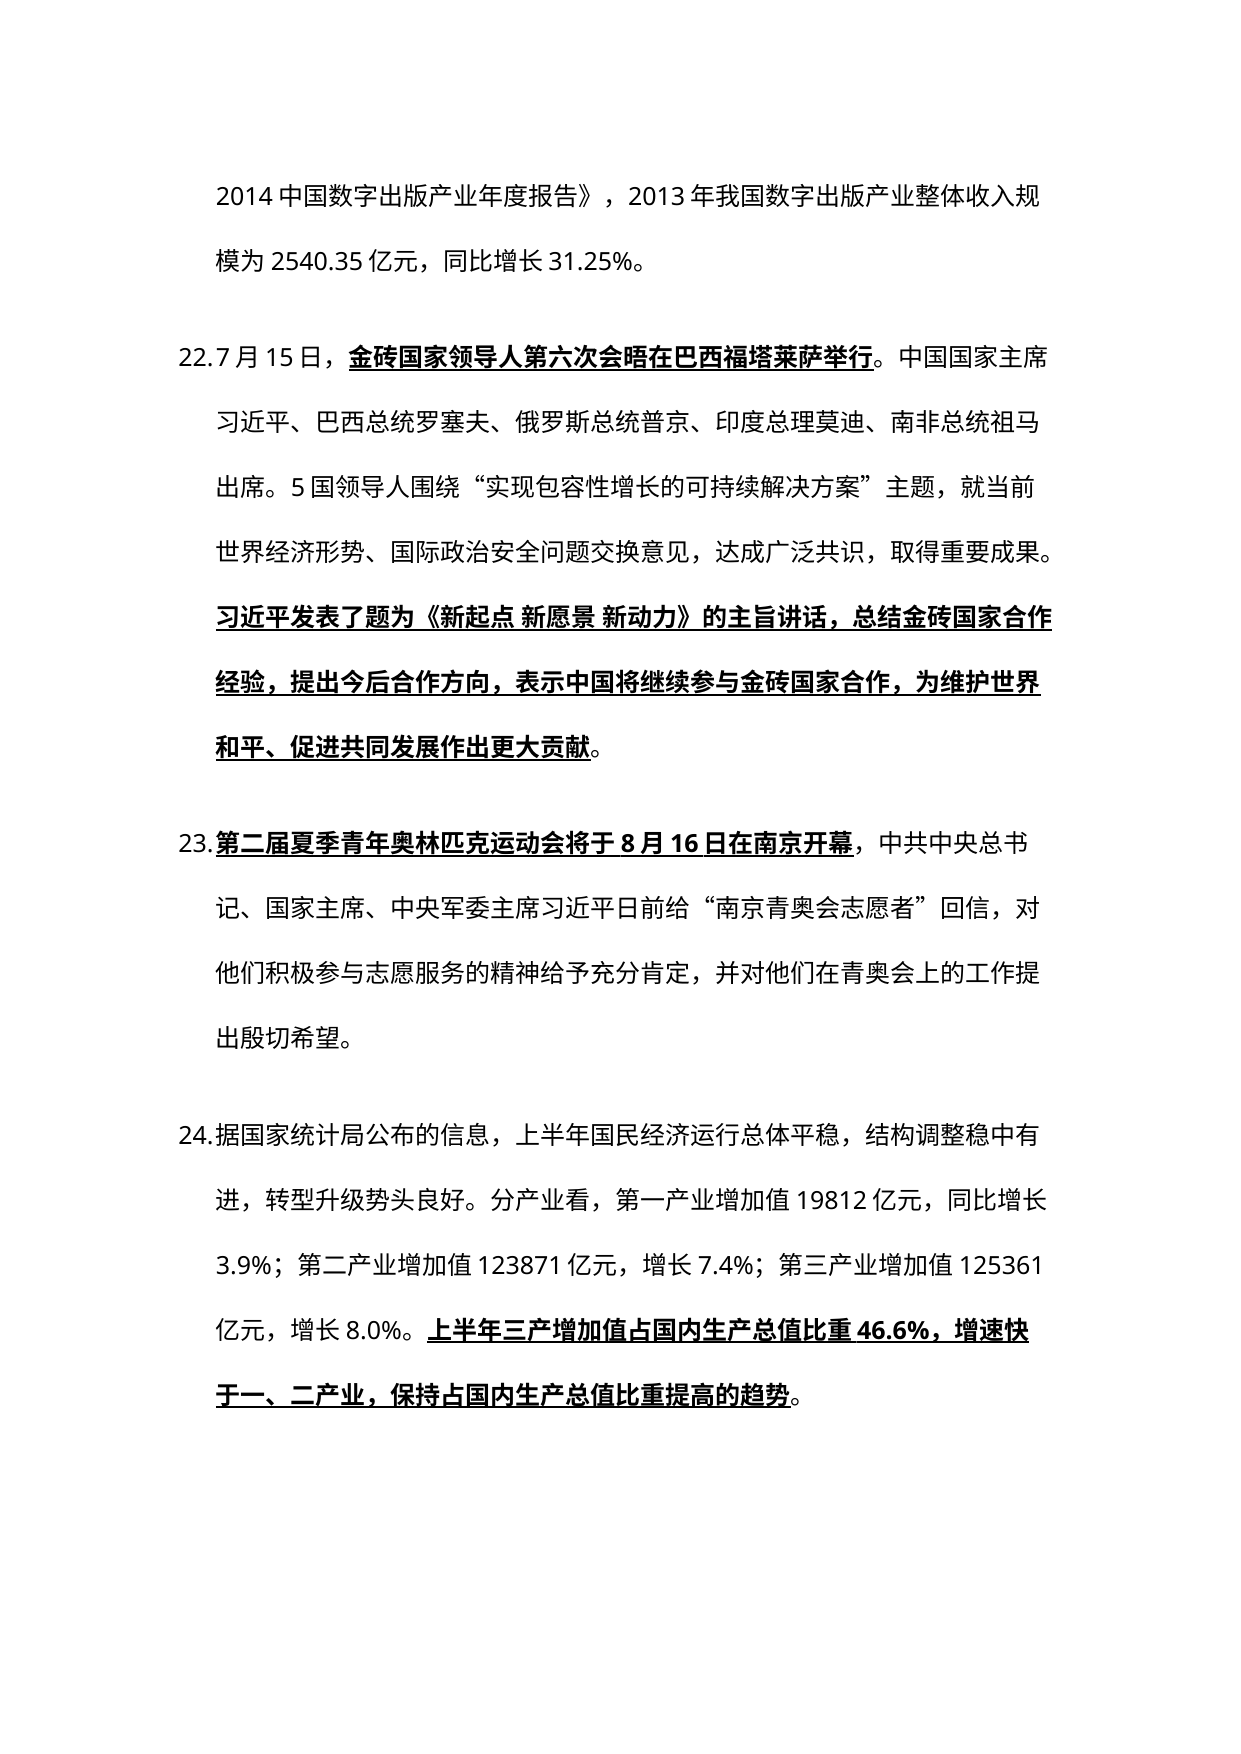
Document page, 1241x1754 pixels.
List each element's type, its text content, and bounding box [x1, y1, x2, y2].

list 据国家统计局公布的信息，上半年国民经济运行总体平稳，结构调整稳中有进，转型升级势头良好。分产业看，第一产业增加值19812亿元，同比增长3.9%；第二产业增加值123871亿元，增长7.4%；第三产业增加值125361亿元，增长8.0%。上半年三产增加值占国内生产总值比重46.6%，增速快于一、二产业，保持占国内生产总值比重提高的趋势。 [178, 1101, 1053, 1426]
list 7月15日，金砖国家领导人第六次会晤在巴西福塔莱萨举行。中国国家主席习近平、巴西总统罗塞夫、俄罗斯总统普京、印度总理莫迪、南非总统祖马出席。5国领导人围绕“实现包容性增长的可持续解决方案”主题，就当前世界经济形势、国际政治安全问题交换意见，达成广泛共识，取得重要成果。习近平发表了题为《新起点 新愿景 新动力》的主旨讲话，总结金砖国家合作经验，提出今后合作方向，表示中国将继续参与金砖国家合作，为维护世界和平、促进共同发展作出更大贡献。 [178, 323, 1053, 778]
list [178, 162, 1053, 292]
list 第二届夏季青年奥林匹克运动会将于8月16日在南京开幕，中共中央总书记、国家主席、中央军委主席习近平日前给“南京青奥会志愿者”回信，对他们积极参与志愿服务的精神给予充分肯定，并对他们在青奥会上的工作提出殷切希望。 [178, 809, 1053, 1069]
